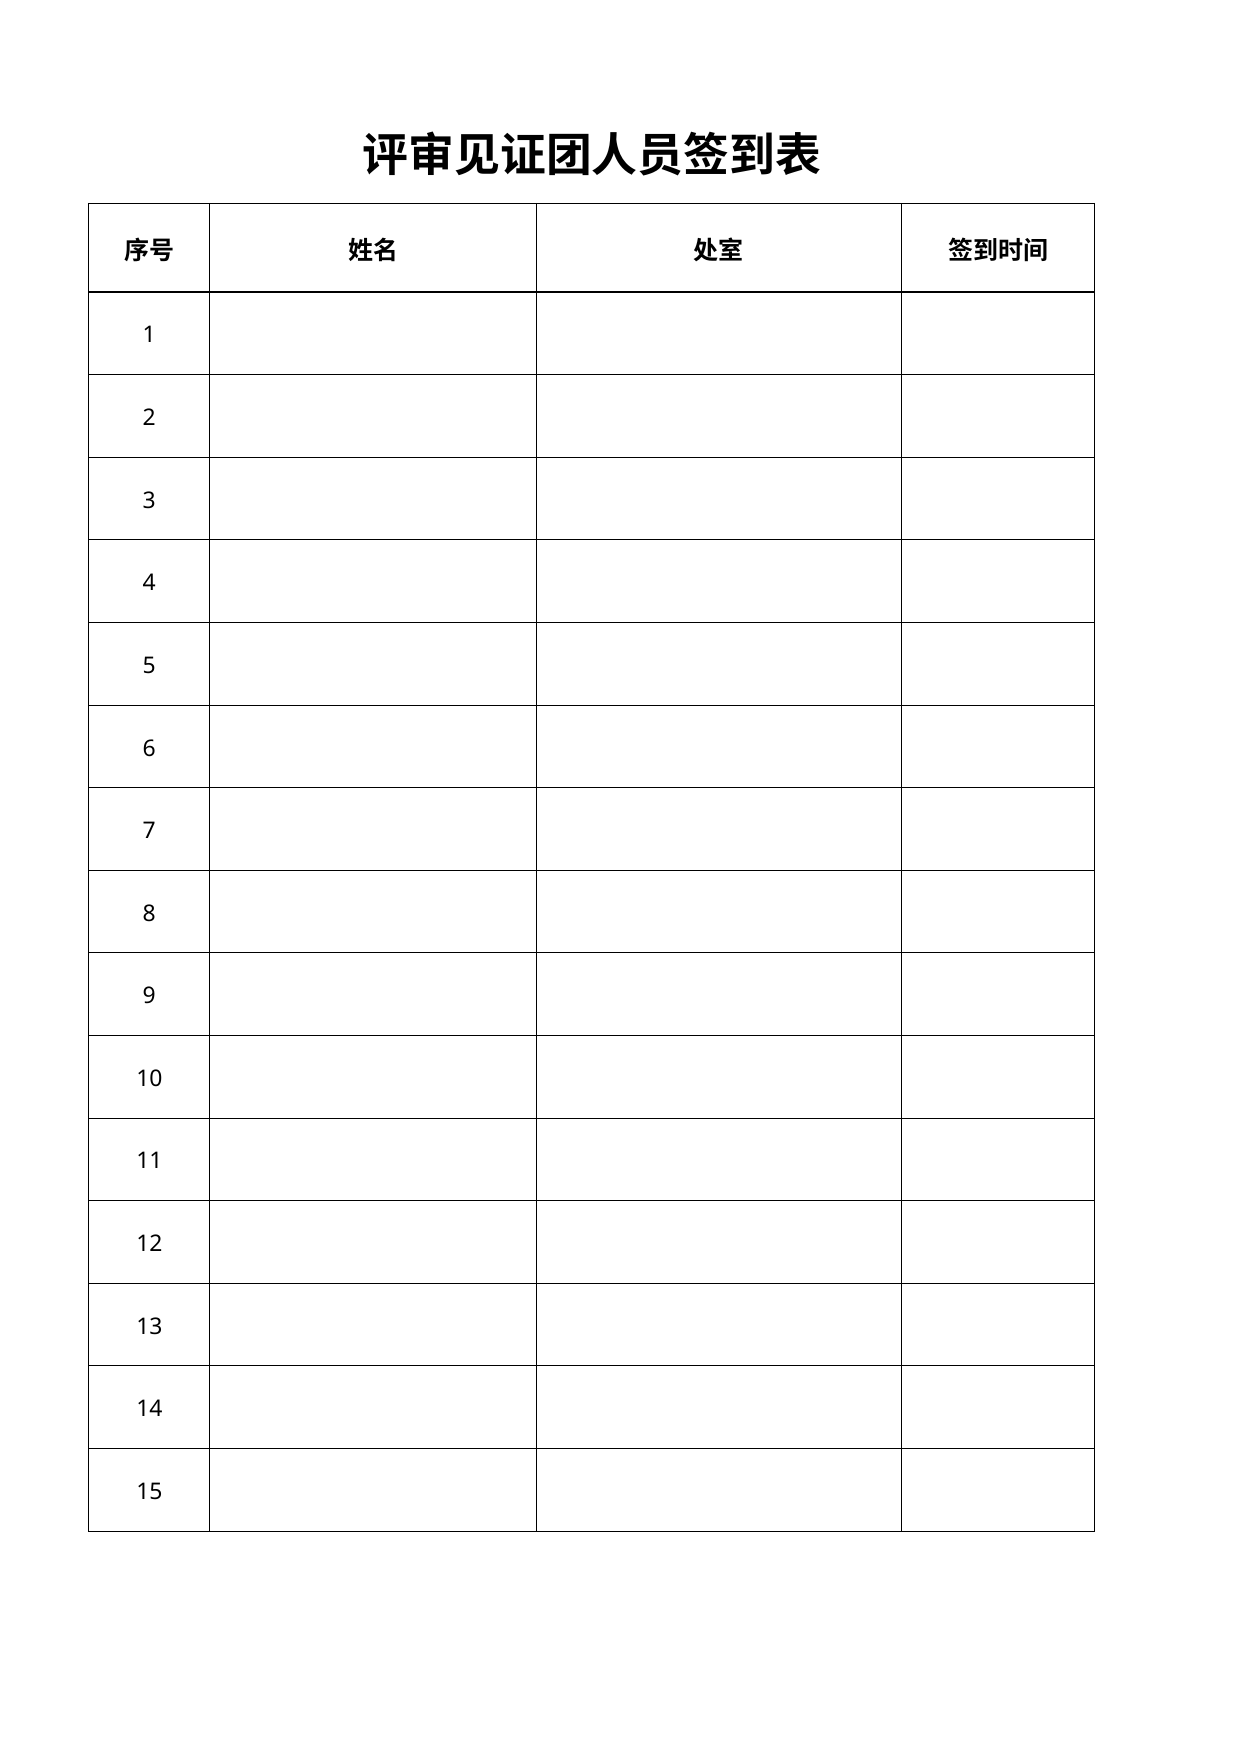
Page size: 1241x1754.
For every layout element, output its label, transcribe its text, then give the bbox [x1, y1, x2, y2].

table_cell [902, 1449, 1094, 1531]
table_cell 11 [89, 1119, 209, 1200]
table_cell [902, 1119, 1094, 1200]
table_cell [537, 871, 901, 952]
table_cell [902, 1201, 1094, 1283]
table_cell [902, 375, 1094, 457]
table_cell [210, 1449, 536, 1531]
table_cell 序号 [89, 204, 209, 291]
table_cell 13 [89, 1284, 209, 1365]
table_cell [537, 293, 901, 374]
table_cell 姓名 [210, 204, 536, 291]
table_cell 1 [89, 293, 209, 374]
table_cell [537, 1366, 901, 1448]
table_cell [210, 375, 536, 457]
table_cell [902, 540, 1094, 622]
table_cell [537, 458, 901, 539]
table_cell [210, 1284, 536, 1365]
table_cell 7 [89, 788, 209, 870]
table_cell [537, 1119, 901, 1200]
table_cell 14 [89, 1366, 209, 1448]
table_cell 4 [89, 540, 209, 622]
table_cell [902, 1036, 1094, 1117]
table_cell 6 [89, 706, 209, 787]
table_cell 3 [89, 458, 209, 539]
table_cell [902, 706, 1094, 787]
table_cell [210, 540, 536, 622]
table_cell [537, 788, 901, 870]
table_cell [537, 623, 901, 704]
table_cell [537, 1449, 901, 1531]
table_cell [902, 788, 1094, 870]
table_header 评审见证团人员签到表 [89, 99, 1095, 203]
table_cell [902, 458, 1094, 539]
table_cell [902, 293, 1094, 374]
table_cell [210, 1201, 536, 1283]
table_cell [210, 871, 536, 952]
table_cell [210, 623, 536, 704]
table_cell [537, 1201, 901, 1283]
table_cell [210, 706, 536, 787]
table_cell 5 [89, 623, 209, 704]
table_cell 8 [89, 871, 209, 952]
table_cell [902, 623, 1094, 704]
table_cell [902, 1284, 1094, 1365]
table_cell [902, 1366, 1094, 1448]
table_cell [537, 706, 901, 787]
table_cell 签到时间 [902, 204, 1094, 291]
table_cell 15 [89, 1449, 209, 1531]
table_cell [210, 1366, 536, 1448]
table_cell [537, 1284, 901, 1365]
table_cell [537, 375, 901, 457]
table_cell 9 [89, 953, 209, 1035]
table_cell [210, 458, 536, 539]
table_cell [537, 540, 901, 622]
table_cell [210, 953, 536, 1035]
table_cell [902, 953, 1094, 1035]
table_cell 处室 [537, 204, 901, 291]
table_cell [537, 1036, 901, 1117]
table_cell 12 [89, 1201, 209, 1283]
table_cell [210, 1119, 536, 1200]
table_cell [902, 871, 1094, 952]
table_cell [537, 953, 901, 1035]
table_cell 10 [89, 1036, 209, 1117]
table_cell 2 [89, 375, 209, 457]
table_cell [210, 293, 536, 374]
table_cell [210, 788, 536, 870]
table_cell [210, 1036, 536, 1117]
